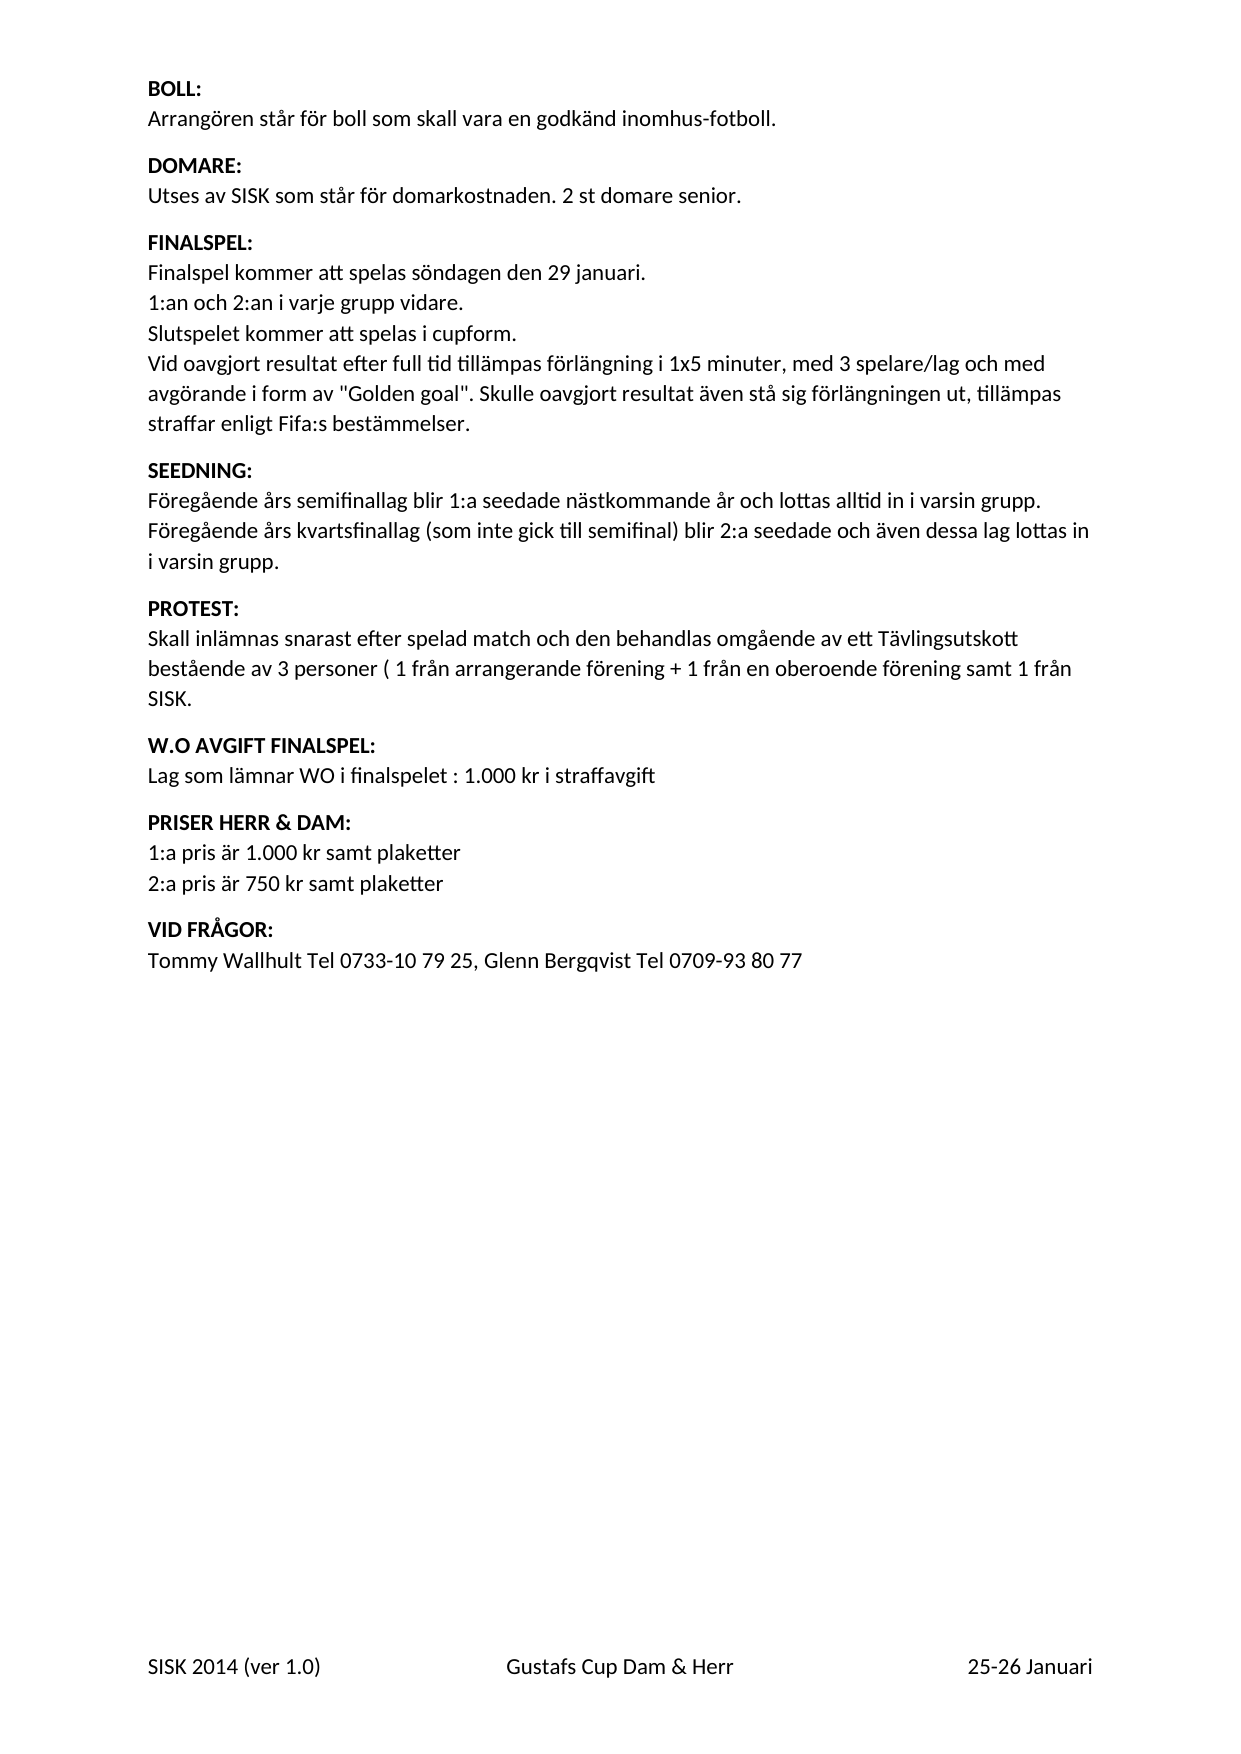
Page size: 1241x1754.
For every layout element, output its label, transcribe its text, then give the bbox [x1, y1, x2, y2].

text PROTEST: Skall inlämnas snarast efter spelad match och den behandlas omgående av ett Tävlingsutskott bestående av 3 personer ( 1 från arrangerande förening + 1 från en oberoende förening samt 1 från SISK. [148, 594, 1093, 712]
text PRISER HERR & DAM: 1:a pris är 1.000 kr samt plaketter 2:a pris är 750 kr samt plaketter [148, 808, 1093, 897]
text BOLL: Arrangören står för boll som skall vara en godkänd inomhus-fotboll. [148, 74, 1093, 132]
text SEEDNING: Föregående års semifinallag blir 1:a seedade nästkommande år och lottas alltid in i varsin grupp. Föregående års kvartsfinallag (som inte gick till semifinal) blir 2:a seedade och även dessa lag lottas in i varsin grupp. [148, 456, 1093, 575]
text DOMARE: Utses av SISK som står för domarkostnaden. 2 st domare senior. [148, 151, 1093, 209]
text W.O AVGIFT FINALSPEL: Lag som lämnar WO i finalspelet : 1.000 kr i straffavgift [148, 731, 1093, 789]
text VID FRÅGOR: Tommy Wallhult Tel 0733-10 79 25, Glenn Bergqvist Tel 0709-93 80 77 [148, 916, 1093, 974]
text FINALSPEL: Finalspel kommer att spelas söndagen den 29 januari. 1:an och 2:an i varje grupp vidare. Slutspelet kommer att spelas i cupform. Vid oavgjort resultat efter full tid tillämpas förlängning i 1x5 minuter, med 3 spelare/lag och med avgörande i form av "Golden goal". Skulle oavgjort resultat även stå sig förlängningen ut, tillämpas straffar enligt Fifa:s bestämmelser. [148, 228, 1093, 437]
